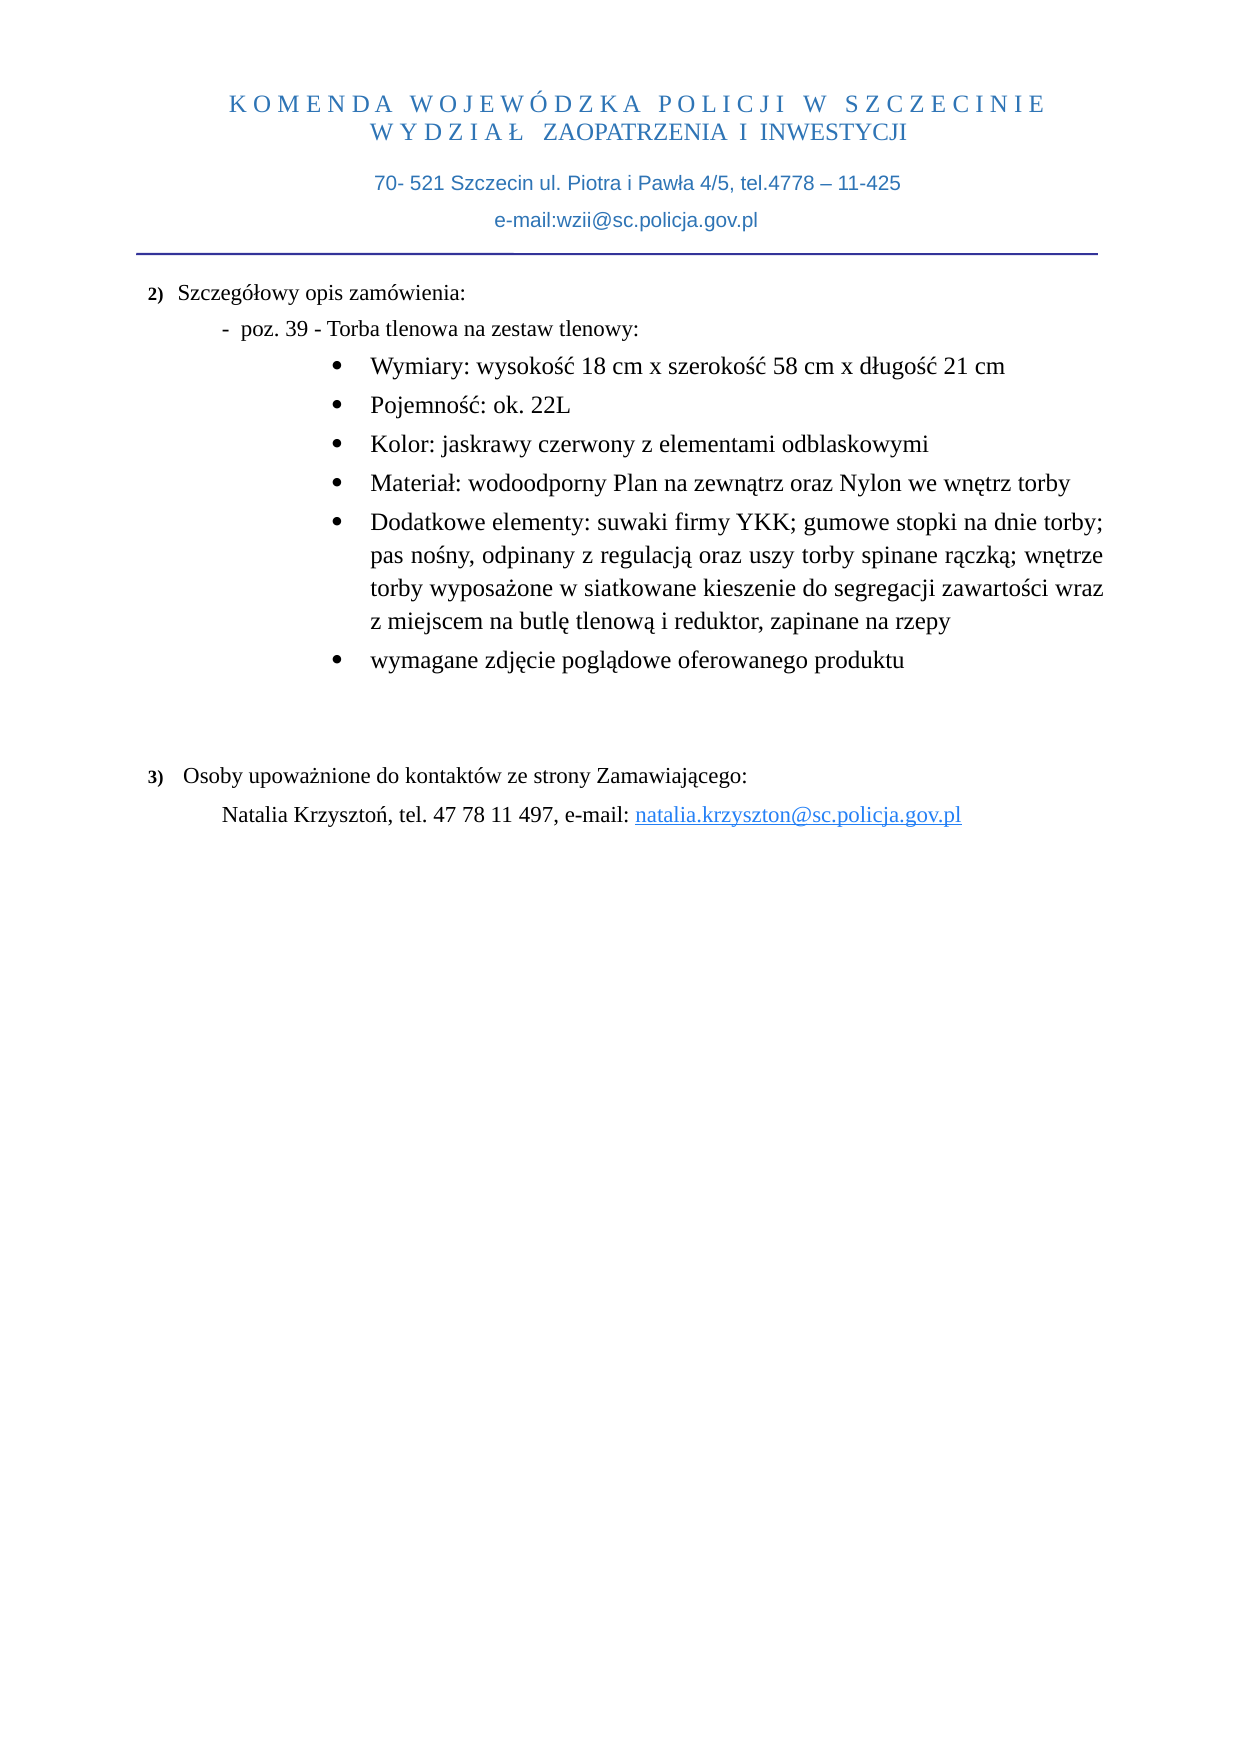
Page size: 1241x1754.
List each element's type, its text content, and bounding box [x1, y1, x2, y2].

list Szczegółowy opis zamówienia: [148, 279, 1104, 305]
list Wymiary: wysokość 18 cm x szerokość 58 cm x długość 21 cm [333, 351, 1104, 380]
list Kolor: jaskrawy czerwony z elementami odblaskowymi [333, 429, 1104, 458]
list wymagane zdjęcie poglądowe oferowanego produktu [333, 645, 1104, 673]
list Dodatkowe elementy: suwaki firmy YKK; gumowe stopki na dnie torby; pas nośny, odpinany z regulacją oraz uszy torby spinane rączką; wnętrze torby wyposażone w siatkowane kieszenie do segregacji zawartości wraz z miejscem na butlę tlenową i reduktor, zapinane na rzepy [333, 507, 1104, 634]
list Pojemność: ok. 22L [333, 390, 1104, 419]
text Natalia Krzysztoń, tel. 47 78 11 497, e-mail: natalia.krzyszton@sc.policja.gov.pl [148, 801, 1104, 827]
list Materiał: wodoodporny Plan na zewnątrz oraz Nylon we wnętrz torby [333, 468, 1104, 497]
list Osoby upoważnione do kontaktów ze strony Zamawiającego: [148, 762, 1104, 788]
text - poz. 39 - Torba tlenowa na zestaw tlenowy: [222, 315, 1104, 341]
